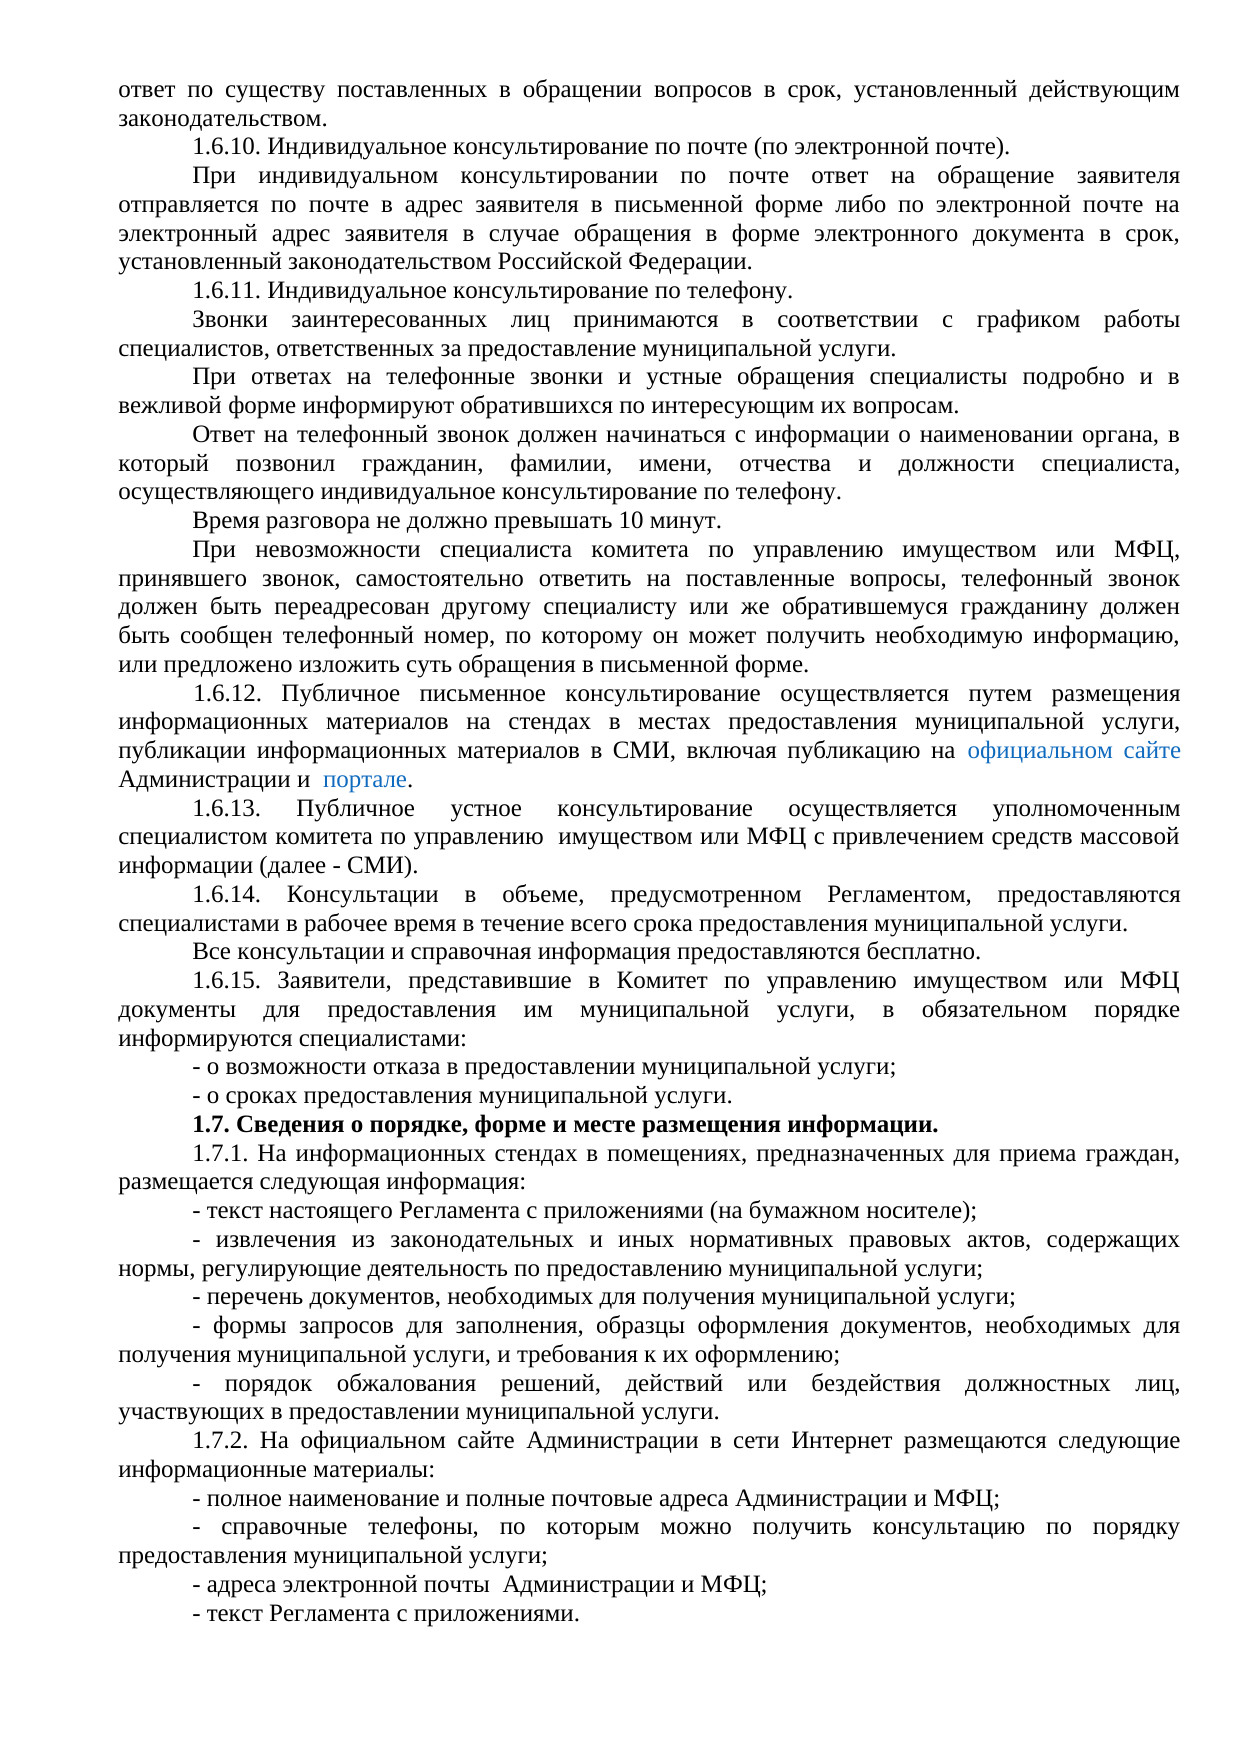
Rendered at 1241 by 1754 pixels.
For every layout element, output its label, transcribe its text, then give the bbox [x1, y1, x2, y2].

text 1.7. Сведения о порядке, форме и месте размещения информации. [118, 1109, 1181, 1138]
text - о возможности отказа в предоставлении муниципальной услуги; [118, 1051, 1181, 1080]
text 1.6.13. Публичное устное консультирование осуществляется уполномоченным специалистом комитета по управлению имуществом или МФЦ с привлечением средств массовой информации (далее - СМИ). [118, 793, 1181, 879]
text - перечень документов, необходимых для получения муниципальной услуги; [118, 1281, 1181, 1310]
text - текст Регламента с приложениями. [118, 1598, 1181, 1626]
text 1.7.1. На информационных стендах в помещениях, предназначенных для приема граждан, размещается следующая информация: [118, 1138, 1181, 1195]
text - о сроках предоставления муниципальной услуги. [118, 1080, 1181, 1109]
text - полное наименование и полные почтовые адреса Администрации и МФЦ; [118, 1483, 1181, 1511]
text - справочные телефоны, по которым можно получить консультацию по порядку предоставления муниципальной услуги; [118, 1511, 1181, 1569]
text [118, 74, 1181, 131]
text 1.7.2. На официальном сайте Администрации в сети Интернет размещаются следующие информационные материалы: [118, 1425, 1181, 1483]
text При невозможности специалиста комитета по управлению имуществом или МФЦ, принявшего звонок, самостоятельно ответить на поставленные вопросы, телефонный звонок должен быть переадресован другому специалисту или же обратившемуся гражданину должен быть сообщен телефонный номер, по которому он может получить необходимую информацию, или предложено изложить суть обращения в письменной форме. [118, 534, 1181, 678]
text Ответ на телефонный звонок должен начинаться с информации о наименовании органа, в который позвонил гражданин, фамилии, имени, отчества и должности специалиста, осуществляющего индивидуальное консультирование по телефону. [118, 419, 1181, 505]
text 1.6.10. Индивидуальное консультирование по почте (по электронной почте). [118, 131, 1181, 160]
text Все консультации и справочная информация предоставляются бесплатно. [118, 936, 1181, 965]
text 1.6.11. Индивидуальное консультирование по телефону. [118, 275, 1181, 304]
text 1.6.15. Заявители, представившие в Комитет по управлению имуществом или МФЦ документы для предоставления им муниципальной услуги, в обязательном порядке информируются специалистами: [118, 965, 1181, 1051]
text При индивидуальном консультировании по почте ответ на обращение заявителя отправляется по почте в адрес заявителя в письменной форме либо по электронной почте на электронный адрес заявителя в случае обращения в форме электронного документа в срок, установленный законодательством Российской Федерации. [118, 160, 1181, 275]
text 1.6.14. Консультации в объеме, предусмотренном Регламентом, предоставляются специалистами в рабочее время в течение всего срока предоставления муниципальной услуги. [118, 879, 1181, 936]
text - адреса электронной почты Администрации и МФЦ; [118, 1569, 1181, 1598]
text - формы запросов для заполнения, образцы оформления документов, необходимых для получения муниципальной услуги, и требования к их оформлению; [118, 1310, 1181, 1368]
text - текст настоящего Регламента с приложениями (на бумажном носителе); [118, 1195, 1181, 1224]
text 1.6.12. Публичное письменное консультирование осуществляется путем размещения информационных материалов на стендах в местах предоставления муниципальной услуги, публикации информационных материалов в СМИ, включая публикацию на официальном сайте Администрации и портале. [118, 678, 1181, 793]
text Время разговора не должно превышать 10 минут. [118, 505, 1181, 534]
text - порядок обжалования решений, действий или бездействия должностных лиц, участвующих в предоставлении муниципальной услуги. [118, 1368, 1181, 1425]
text Звонки заинтересованных лиц принимаются в соответствии с графиком работы специалистов, ответственных за предоставление муниципальной услуги. [118, 304, 1181, 361]
text При ответах на телефонные звонки и устные обращения специалисты подробно и в вежливой форме информируют обратившихся по интересующим их вопросам. [118, 361, 1181, 419]
text - извлечения из законодательных и иных нормативных правовых актов, содержащих нормы, регулирующие деятельность по предоставлению муниципальной услуги; [118, 1224, 1181, 1281]
